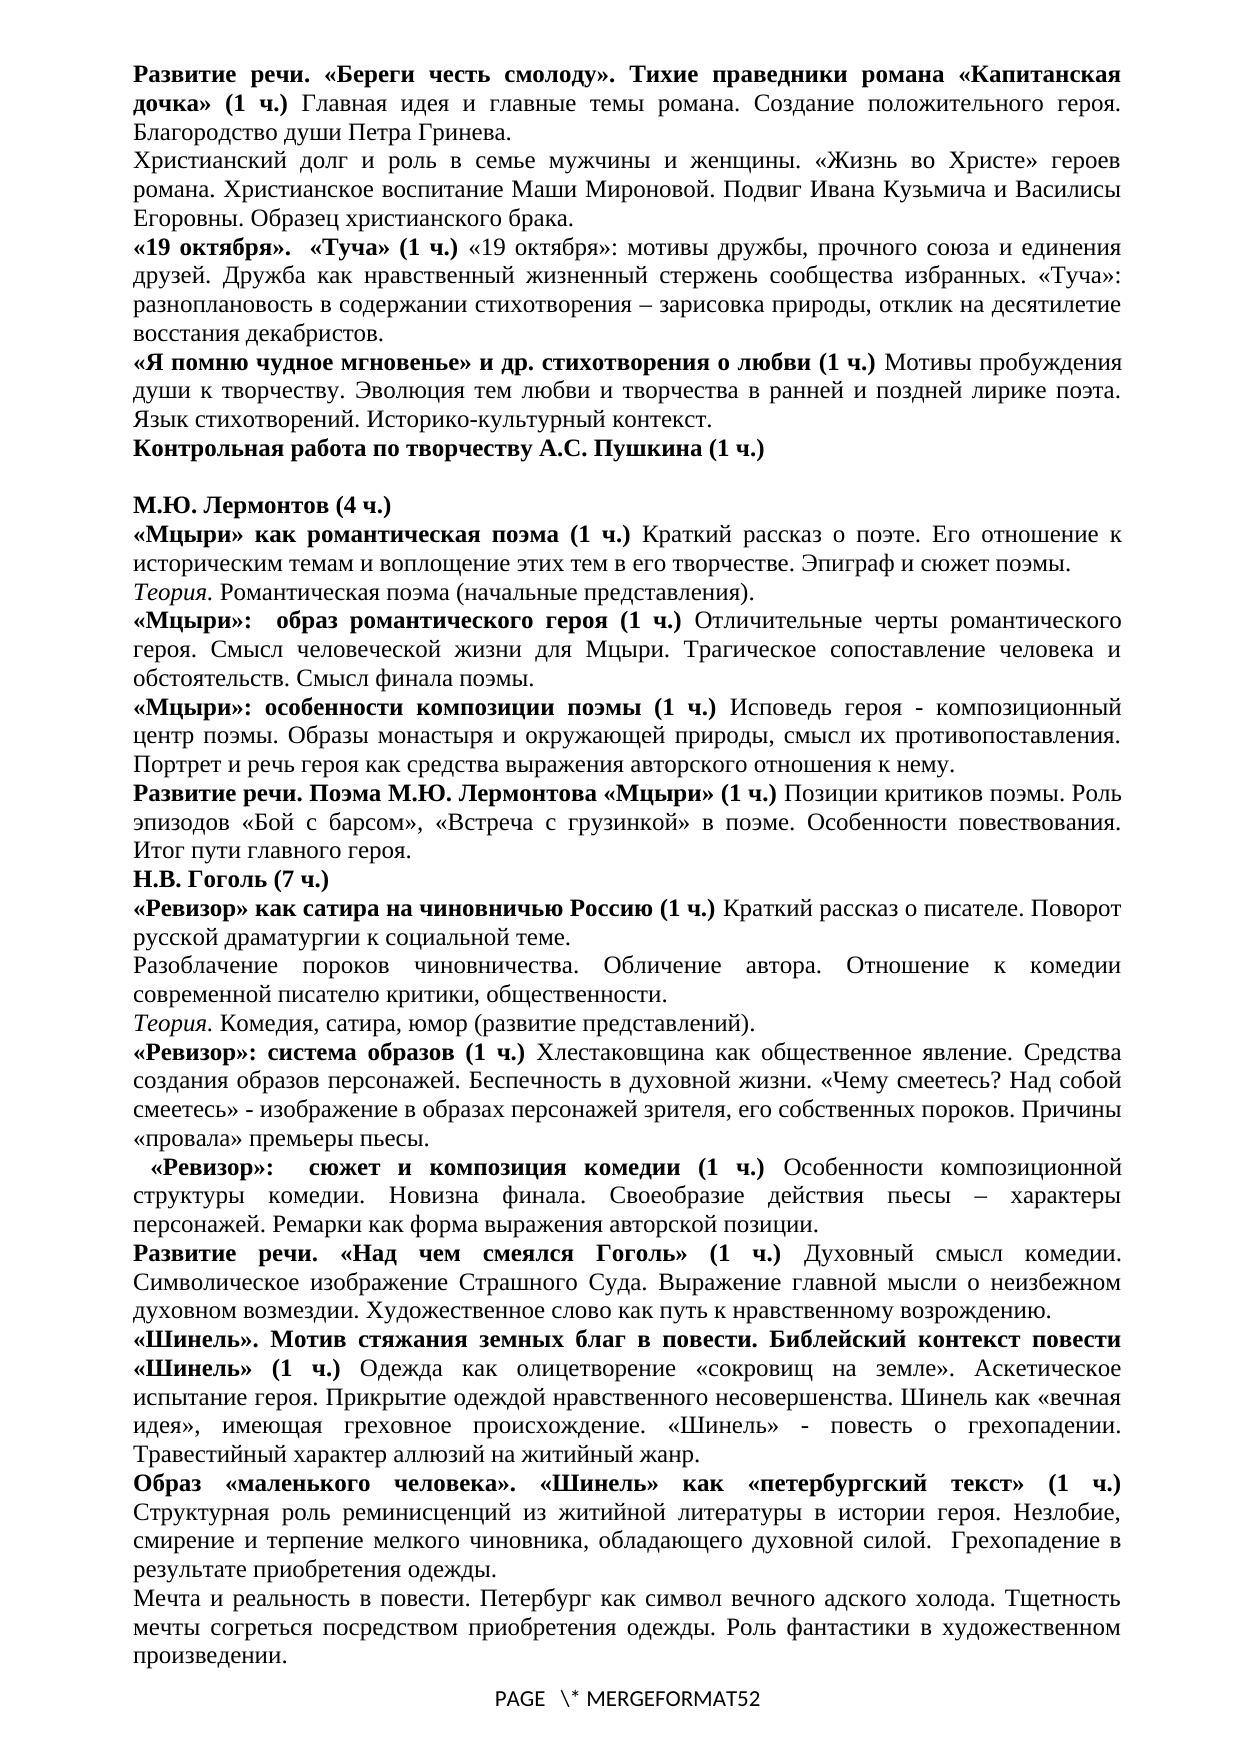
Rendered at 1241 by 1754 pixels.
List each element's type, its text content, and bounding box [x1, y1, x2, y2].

text М.Ю. Лермонтов (4 ч.) [133, 490, 1122, 519]
text «Мцыри»: особенности композиции поэмы (1 ч.) Исповедь героя - композиционный центр поэмы. Образы монастыря и окружающей природы, смысл их противопоставления. Портрет и речь героя как средства выражения авторского отношения к нему. [133, 692, 1122, 778]
text Развитие речи. «Над чем смеялся Гоголь» (1 ч.) Духовный смысл комедии. Символическое изображение Страшного Суда. Выражение главной мысли о неизбежном духовном возмездии. Художественное слово как путь к нравственному возрождению. [133, 1238, 1122, 1324]
text «Шинель». Мотив стяжания земных благ в повести. Библейский контекст повести «Шинель» (1 ч.) Одежда как олицетворение «сокровищ на земле». Аскетическое испытание героя. Прикрытие одеждой нравственного несовершенства. Шинель как «вечная идея», имеющая греховное происхождение. «Шинель» - повесть о грехопадении. Травестийный характер аллюзий на житийный жанр. [133, 1324, 1122, 1468]
text Теория. Комедия, сатира, юмор (развитие представлений). [133, 1008, 1122, 1037]
text «Мцыри» как романтическая поэма (1 ч.) Краткий рассказ о поэте. Его отношение к историческим темам и воплощение этих тем в его творчестве. Эпиграф и сюжет поэмы. [133, 519, 1122, 577]
text «Я помню чудное мгновенье» и др. стихотворения о любви (1 ч.) Мотивы пробуждения души к творчеству. Эволюция тем любви и творчества в ранней и поздней лирике поэта. Язык стихотворений. Историко-культурный контекст. [133, 347, 1122, 433]
text Теория. Романтическая поэма (начальные представления). [133, 577, 1122, 605]
text Христианский долг и роль в семье мужчины и женщины. «Жизнь во Христе» героев романа. Христианское воспитание Маши Мироновой. Подвиг Ивана Кузьмича и Василисы Егоровны. Образец христианского брака. [133, 145, 1122, 232]
text «19 октября». «Туча» (1 ч.) «19 октября»: мотивы дружбы, прочного союза и единения друзей. Дружба как нравственный жизненный стержень сообщества избранных. «Туча»: разноплановость в содержании стихотворения – зарисовка природы, отклик на десятилетие восстания декабристов. [133, 232, 1122, 347]
text Образ «маленького человека». «Шинель» как «петербургский текст» (1 ч.) Структурная роль реминисценций из житийной литературы в истории героя. Незлобие, смирение и терпение мелкого чиновника, обладающего духовной силой. Грехопадение в результате приобретения одежды. [133, 1468, 1122, 1583]
text «Мцыри»: образ романтического героя (1 ч.) Отличительные черты романтического героя. Смысл человеческой жизни для Мцыри. Трагическое сопоставление человека и обстоятельств. Смысл финала поэмы. [133, 605, 1122, 692]
text Н.В. Гоголь (7 ч.) [133, 864, 1122, 893]
text Контрольная работа по творчеству А.С. Пушкина (1 ч.) [133, 433, 1122, 462]
text «Ревизор»: система образов (1 ч.) Хлестаковщина как общественное явление. Средства создания образов персонажей. Беспечность в духовной жизни. «Чему смеетесь? Над собой смеетесь» - изображение в образах персонажей зрителя, его собственных пороков. Причины «провала» премьеры пьесы. [133, 1037, 1122, 1152]
text Развитие речи. «Береги честь смолоду». Тихие праведники романа «Капитанская дочка» (1 ч.) Главная идея и главные темы романа. Создание положительного героя. Благородство души Петра Гринева. [133, 59, 1122, 145]
text «Ревизор»: сюжет и композиция комедии (1 ч.) Особенности композиционной структуры комедии. Новизна финала. Своеобразие действия пьесы – характеры персонажей. Ремарки как форма выражения авторской позиции. [133, 1152, 1122, 1238]
text Мечта и реальность в повести. Петербург как символ вечного адского холода. Тщетность мечты согреться посредством приобретения одежды. Роль фантастики в художественном произведении. [133, 1583, 1122, 1669]
text Разоблачение пороков чиновничества. Обличение автора. Отношение к комедии современной писателю критики, общественности. [133, 950, 1122, 1008]
text «Ревизор» как сатира на чиновничью Россию (1 ч.) Краткий рассказ о писателе. Поворот русской драматургии к социальной теме. [133, 893, 1122, 950]
text Развитие речи. Поэма М.Ю. Лермонтова «Мцыри» (1 ч.) Позиции критиков поэмы. Роль эпизодов «Бой с барсом», «Встреча с грузинкой» в поэме. Особенности повествования. Итог пути главного героя. [133, 778, 1122, 864]
